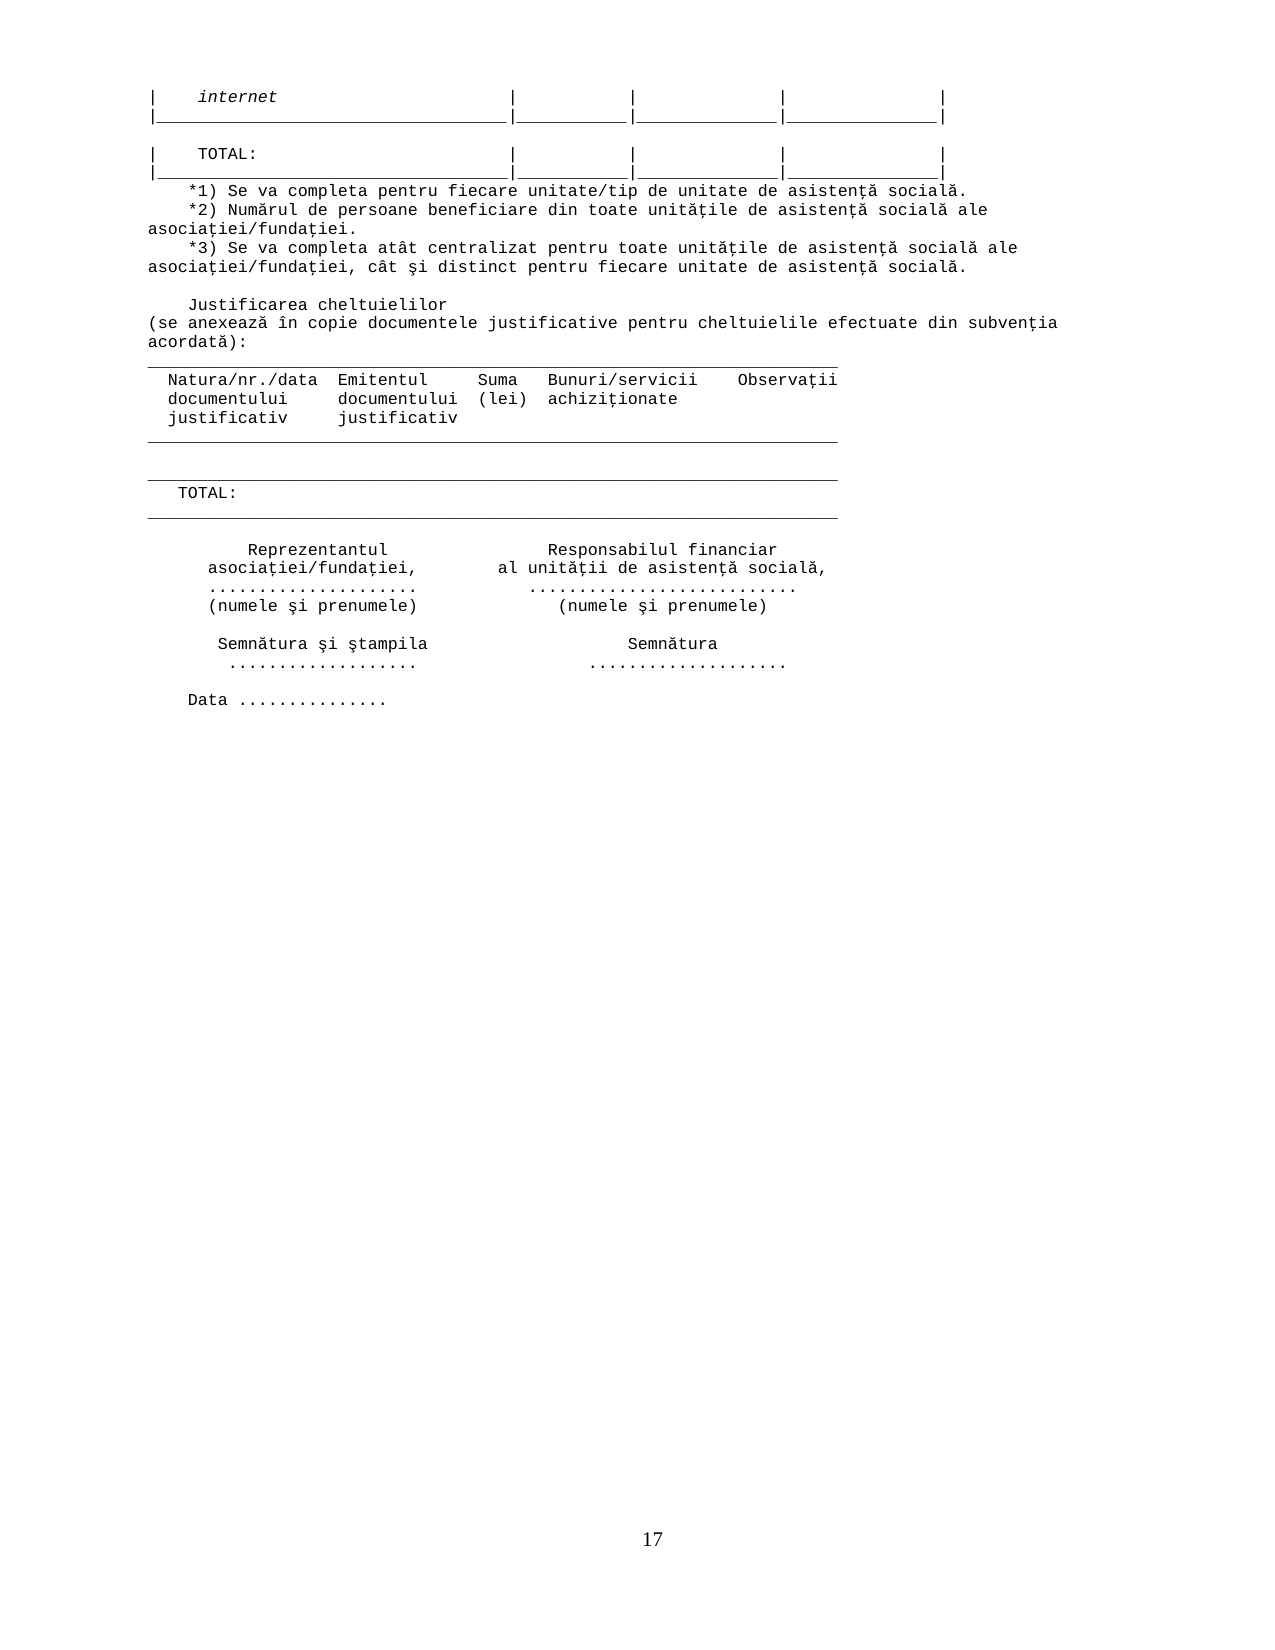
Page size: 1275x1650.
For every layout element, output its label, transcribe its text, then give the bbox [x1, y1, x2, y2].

text *1) Se va completa pentru fiecare unitate/tip de unitate de asistenţă socială. [148, 183, 1157, 202]
text *2) Numărul de persoane beneficiare din toate unităţile de asistenţă socială ale asociaţiei/fundaţiei. [148, 202, 1157, 239]
text | TOTAL: | | | | [148, 145, 1157, 164]
text |___________________________________|___________|______________|_______________| [148, 107, 1157, 126]
text asociaţiei/fundaţiei, al unităţii de asistenţă socială, [148, 560, 1157, 579]
text (numele şi prenumele) (numele şi prenumele) [148, 598, 1157, 617]
text _____________________________________________________________________ [148, 428, 1157, 447]
text |___________________________________|___________|______________|_______________| [148, 164, 1157, 183]
text ................... .................... [148, 654, 1157, 673]
text ..................... ........................... [148, 579, 1157, 598]
text Justificarea cheltuielilor [148, 296, 1157, 315]
text Semnătura şi ştampila Semnătura [148, 635, 1157, 654]
text Data ............... [148, 692, 1157, 711]
text TOTAL: [148, 484, 1157, 503]
text *3) Se va completa atât centralizat pentru toate unităţile de asistenţă socială ale asociaţiei/fundaţiei, cât şi distinct pentru fiecare unitate de asistenţă socială. [148, 239, 1157, 277]
text _____________________________________________________________________ [148, 466, 1157, 484]
text (se anexează în copie documentele justificative pentru cheltuielile efectuate din subvenţia acordată): [148, 315, 1157, 353]
text documentului documentului (lei) achiziţionate [148, 390, 1157, 409]
text _____________________________________________________________________ [148, 353, 1157, 371]
text | internet | | | | [148, 89, 1157, 107]
text justificativ justificativ [148, 409, 1157, 428]
text _____________________________________________________________________ [148, 503, 1157, 522]
text Natura/nr./data Emitentul Suma Bunuri/servicii Observaţii [148, 371, 1157, 390]
text Reprezentantul Responsabilul financiar [148, 541, 1157, 560]
